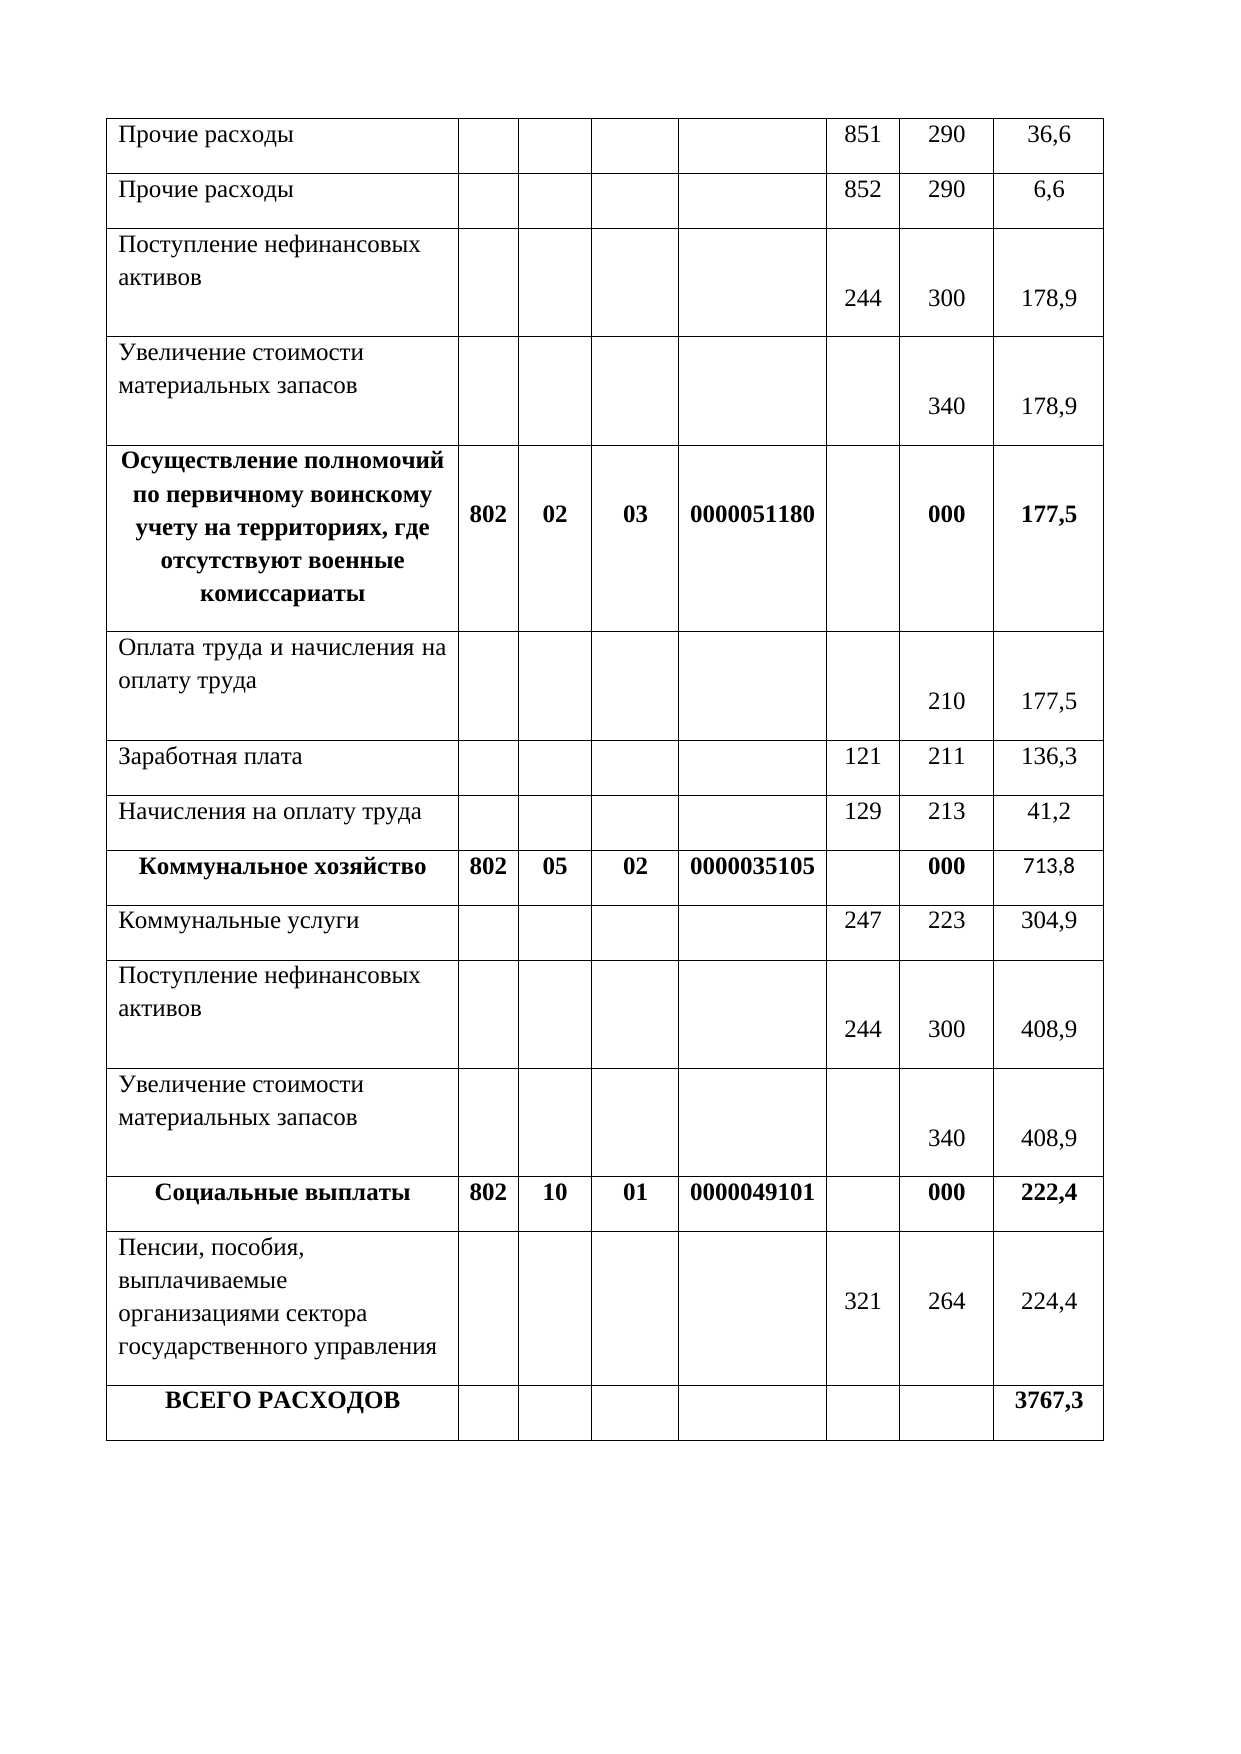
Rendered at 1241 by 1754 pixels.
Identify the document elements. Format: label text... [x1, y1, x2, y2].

table_cell 802 [459, 851, 518, 904]
table_cell 247 [827, 906, 899, 959]
table_cell [679, 961, 826, 1068]
table_cell 36,6 [994, 119, 1103, 173]
table_cell 3767,3 [994, 1386, 1103, 1439]
table_cell 802 [459, 1177, 518, 1231]
table_cell [827, 337, 899, 444]
table_cell 0000049101 [679, 1177, 826, 1231]
table_cell 408,9 [994, 1069, 1103, 1176]
table_cell [679, 741, 826, 795]
table_cell Оплата труда и начисления на оплату труда [107, 632, 458, 740]
table_cell Поступление нефинансовых активов [107, 229, 458, 336]
table_cell 321 [827, 1232, 899, 1384]
table_cell [459, 119, 518, 173]
table_cell [592, 1386, 678, 1439]
table_cell [519, 1232, 591, 1384]
table_cell 129 [827, 796, 899, 850]
table_cell 244 [827, 229, 899, 336]
table_cell [900, 1386, 993, 1439]
table_cell [459, 741, 518, 795]
table_cell 211 [900, 741, 993, 795]
table_cell [592, 337, 678, 444]
table_cell 177,5 [994, 446, 1103, 631]
table_cell 244 [827, 961, 899, 1068]
table_cell 300 [900, 229, 993, 336]
table_cell [519, 906, 591, 959]
table_cell 264 [900, 1232, 993, 1384]
table_cell 224,4 [994, 1232, 1103, 1384]
table_cell [519, 632, 591, 740]
table_cell [592, 741, 678, 795]
table_cell 177,5 [994, 632, 1103, 740]
table_cell [519, 174, 591, 228]
table_cell 6,6 [994, 174, 1103, 228]
table_cell Начисления на оплату труда [107, 796, 458, 850]
table_cell [519, 741, 591, 795]
table_cell 03 [592, 446, 678, 631]
table_cell 121 [827, 741, 899, 795]
table_cell [592, 961, 678, 1068]
table_cell [519, 796, 591, 850]
table_cell 01 [592, 1177, 678, 1231]
table_cell 213 [900, 796, 993, 850]
table_cell [592, 119, 678, 173]
table_cell 408,9 [994, 961, 1103, 1068]
table_cell [519, 1386, 591, 1439]
table_cell [592, 229, 678, 336]
table_cell [679, 796, 826, 850]
table_cell [519, 119, 591, 173]
table_cell [519, 337, 591, 444]
table_cell [679, 337, 826, 444]
table_cell [459, 906, 518, 959]
table_cell [459, 961, 518, 1068]
table_cell [679, 229, 826, 336]
table_cell 178,9 [994, 229, 1103, 336]
table_cell 290 [900, 174, 993, 228]
table_cell Заработная плата [107, 741, 458, 795]
table_cell 02 [519, 446, 591, 631]
table_cell [679, 906, 826, 959]
table_cell Поступление нефинансовых активов [107, 961, 458, 1068]
table_cell 851 [827, 119, 899, 173]
table_cell [459, 632, 518, 740]
table_cell [679, 1232, 826, 1384]
table_cell Коммунальное хозяйство [107, 851, 458, 904]
table_cell [459, 1386, 518, 1439]
table_cell Осуществление полномочий по первичному воинскому учету на территориях, где отсутствуют военные комиссариаты [107, 446, 458, 631]
table_cell Увеличение стоимости материальных запасов [107, 1069, 458, 1176]
table_cell 178,9 [994, 337, 1103, 444]
table_cell 0000051180 [679, 446, 826, 631]
table_cell [679, 119, 826, 173]
table_cell 340 [900, 1069, 993, 1176]
table_cell 05 [519, 851, 591, 904]
table_cell [827, 851, 899, 904]
table_cell [592, 796, 678, 850]
table_cell [827, 446, 899, 631]
table_cell [519, 961, 591, 1068]
table_cell [679, 1386, 826, 1439]
table_cell [592, 1232, 678, 1384]
table_cell ВСЕГО РАСХОДОВ [107, 1386, 458, 1439]
table_cell 136,3 [994, 741, 1103, 795]
table_cell [592, 632, 678, 740]
table_cell Увеличение стоимости материальных запасов [107, 337, 458, 444]
table_cell [519, 1069, 591, 1176]
table_cell 340 [900, 337, 993, 444]
table_cell Прочие расходы [107, 119, 458, 173]
table_cell 000 [900, 1177, 993, 1231]
table_cell 223 [900, 906, 993, 959]
table_cell [827, 1069, 899, 1176]
table_cell 222,4 [994, 1177, 1103, 1231]
table_cell [592, 1069, 678, 1176]
table_cell 10 [519, 1177, 591, 1231]
table_cell 713,8 [994, 851, 1103, 904]
table_cell [459, 796, 518, 850]
table_cell [519, 229, 591, 336]
table_cell 41,2 [994, 796, 1103, 850]
table_cell [592, 174, 678, 228]
table_cell 02 [592, 851, 678, 904]
table_cell [679, 1069, 826, 1176]
table_cell 210 [900, 632, 993, 740]
table_cell 000 [900, 851, 993, 904]
table_cell [459, 337, 518, 444]
table_cell 802 [459, 446, 518, 631]
table_cell 000 [900, 446, 993, 631]
table_cell 300 [900, 961, 993, 1068]
table_cell [459, 1232, 518, 1384]
table_cell [679, 632, 826, 740]
table_cell 0000035105 [679, 851, 826, 904]
table_cell [459, 1069, 518, 1176]
table_cell [592, 906, 678, 959]
table_cell [827, 1177, 899, 1231]
table_cell 852 [827, 174, 899, 228]
table_cell Прочие расходы [107, 174, 458, 228]
table_cell Коммунальные услуги [107, 906, 458, 959]
table_cell Пенсии, пособия, выплачиваемые организациями сектора государственного управления [107, 1232, 458, 1384]
table_cell [679, 174, 826, 228]
table_cell 290 [900, 119, 993, 173]
table_cell 304,9 [994, 906, 1103, 959]
table_cell [827, 632, 899, 740]
table_cell [827, 1386, 899, 1439]
table_cell [459, 229, 518, 336]
table_cell Социальные выплаты [107, 1177, 458, 1231]
table_cell [459, 174, 518, 228]
